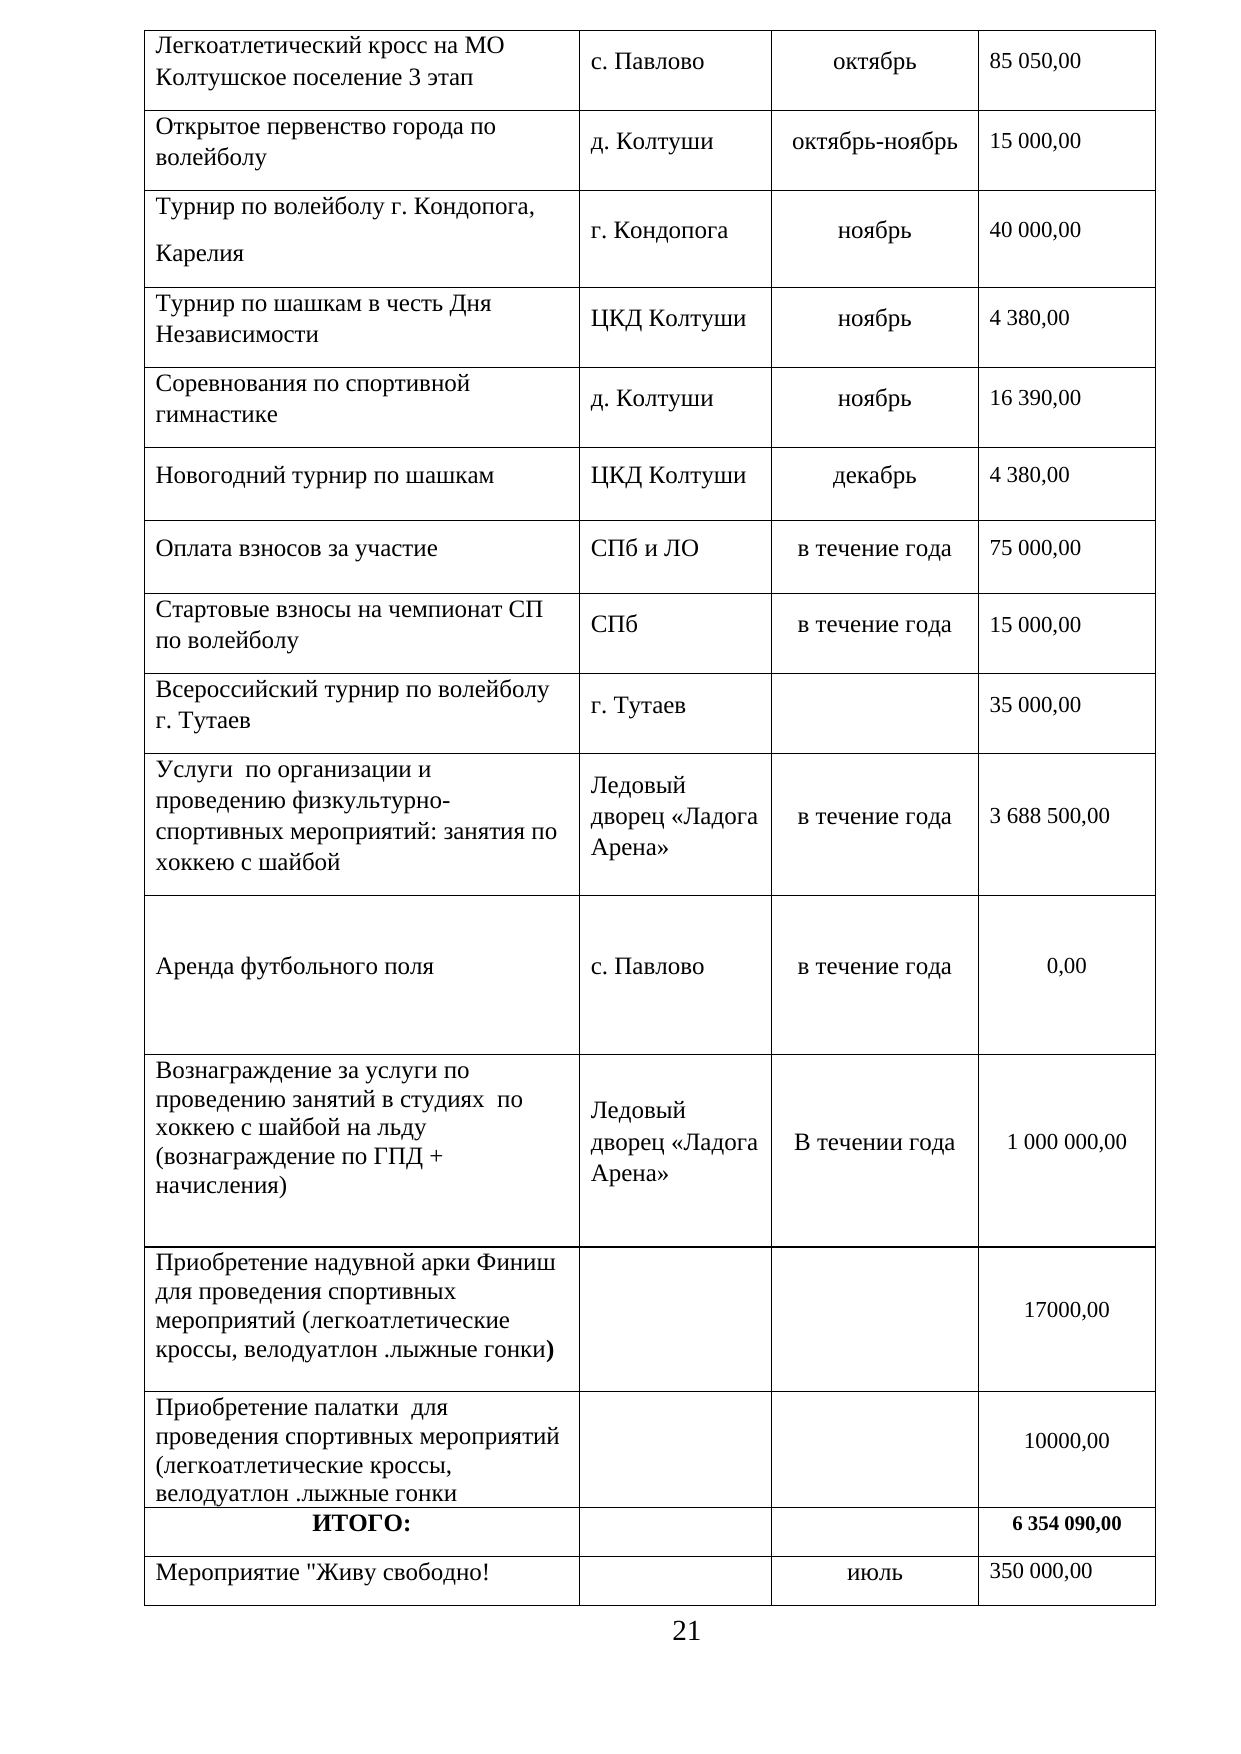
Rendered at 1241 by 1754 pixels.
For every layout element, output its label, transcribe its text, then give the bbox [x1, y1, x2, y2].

table_cell 3 688 500,00 [979, 754, 1155, 895]
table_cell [145, 1557, 579, 1605]
table_cell Ледовый дворец «Ладога Арена» [580, 754, 771, 895]
table_cell [580, 1508, 771, 1556]
table_cell ИТОГО: [145, 1508, 579, 1556]
table_cell д. Колтуши [580, 368, 771, 447]
table_cell ЦКД Колтуши [580, 288, 771, 367]
table_cell [580, 1392, 771, 1507]
table_cell Всероссийский турнир по волейболу г. Тутаев [145, 674, 579, 753]
table_cell [580, 1248, 771, 1391]
table_cell СПб [580, 594, 771, 673]
table_cell октябрь-ноябрь [772, 111, 978, 190]
table_cell 1 000 000,00 [979, 1055, 1155, 1246]
table_cell Вознаграждение за услуги по проведению занятий в студиях по хоккею с шайбой на льду (вознаграждение по ГПД + начисления) [145, 1055, 579, 1246]
table_cell 4 380,00 [979, 448, 1155, 520]
table_cell Оплата взносов за участие [145, 521, 579, 593]
table_cell с. Павлово [580, 31, 771, 110]
table_cell 0,00 [979, 896, 1155, 1054]
table_cell Услуги по организации и проведению физкультурно-спортивных мероприятий: занятия по хоккею с шайбой [145, 754, 579, 895]
table_cell ЦКД Колтуши [580, 448, 771, 520]
table_cell 4 380,00 [979, 288, 1155, 367]
table_cell 35 000,00 [979, 674, 1155, 753]
table_cell в течение года [772, 896, 978, 1054]
table_cell 85 050,00 [979, 31, 1155, 110]
table_cell с. Павлово [580, 896, 771, 1054]
table_cell [772, 674, 978, 753]
table_cell ноябрь [772, 191, 978, 287]
table_cell октябрь [772, 31, 978, 110]
table_cell 16 390,00 [979, 368, 1155, 447]
table_cell июль [772, 1557, 978, 1605]
table_cell [772, 1248, 978, 1391]
table_cell Турнир по шашкам в честь Дня Независимости [145, 288, 579, 367]
table_cell 15 000,00 [979, 111, 1155, 190]
table_cell [772, 1508, 978, 1556]
table_cell 40 000,00 [979, 191, 1155, 287]
table_cell в течение года [772, 594, 978, 673]
table_cell СПб и ЛО [580, 521, 771, 593]
table_cell Легкоатлетический кросс на МО Колтушское поселение 3 этап [145, 31, 579, 110]
table_cell [772, 1392, 978, 1507]
table_cell д. Колтуши [580, 111, 771, 190]
table_cell в течение года [772, 521, 978, 593]
table_cell Аренда футбольного поля [145, 896, 579, 1054]
table_cell ноябрь [772, 288, 978, 367]
table_cell Стартовые взносы на чемпионат СП по волейболу [145, 594, 579, 673]
table_cell 6 354 090,00 [979, 1508, 1155, 1556]
table_cell Новогодний турнир по шашкам [145, 448, 579, 520]
table_cell Турнир по волейболу г. Кондопога, Карелия [145, 191, 579, 287]
table_cell 10000,00 [979, 1392, 1155, 1507]
table_cell 75 000,00 [979, 521, 1155, 593]
table_cell Ледовый дворец «Ладога Арена» [580, 1055, 771, 1246]
table_cell 17000,00 [979, 1248, 1155, 1391]
table_cell В течении года [772, 1055, 978, 1246]
table_cell ноябрь [772, 368, 978, 447]
table_cell Приобретение надувной арки Финиш для проведения спортивных мероприятий (легкоатлетические кроссы, велодуатлон .лыжные гонки) [145, 1248, 579, 1391]
table_cell Соревнования по спортивной гимнастике [145, 368, 579, 447]
table_cell декабрь [772, 448, 978, 520]
table_cell Открытое первенство города по волейболу [145, 111, 579, 190]
table_cell в течение года [772, 754, 978, 895]
table_cell Приобретение палатки для проведения спортивных мероприятий (легкоатлетические кроссы, велодуатлон .лыжные гонки [145, 1392, 579, 1507]
table_cell [580, 1557, 771, 1605]
table_cell 15 000,00 [979, 594, 1155, 673]
table_cell г. Тутаев [580, 674, 771, 753]
table_cell г. Кондопога [580, 191, 771, 287]
table_cell 350 000,00 [979, 1557, 1155, 1605]
